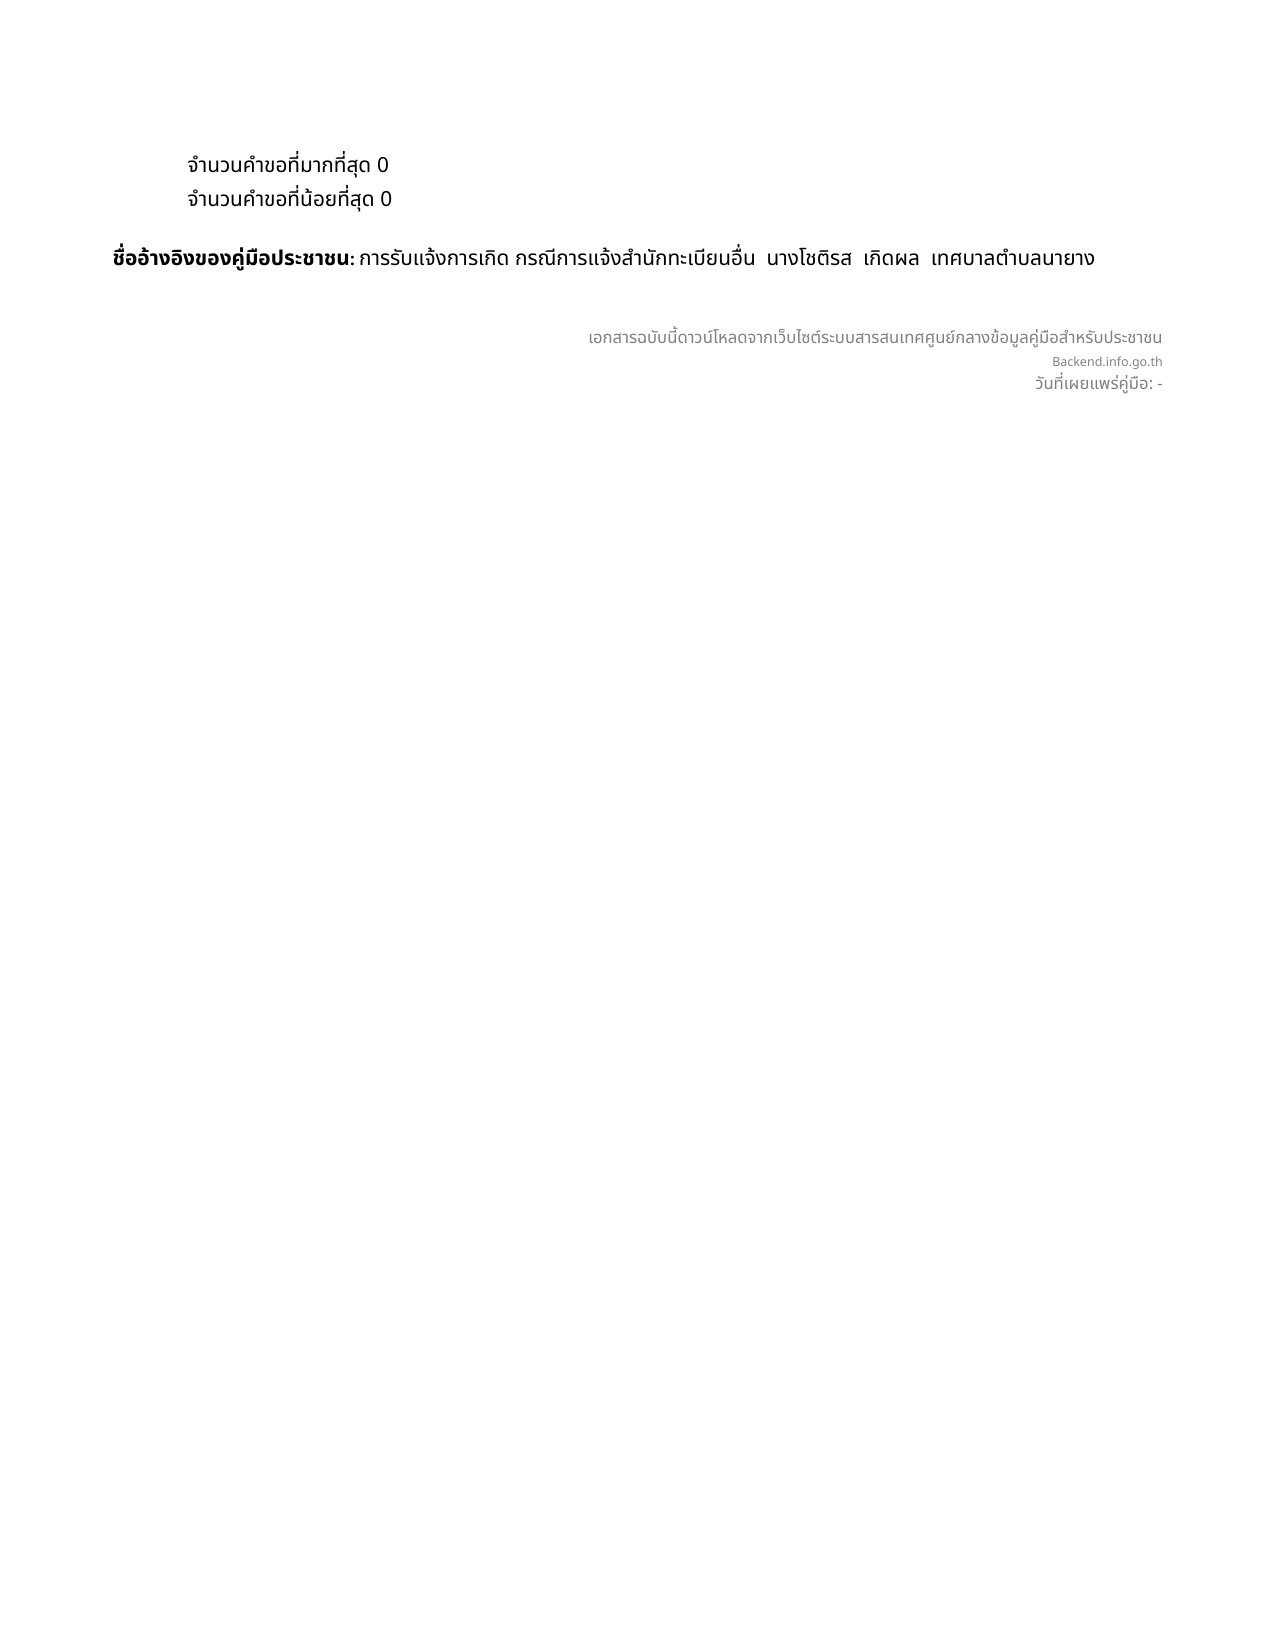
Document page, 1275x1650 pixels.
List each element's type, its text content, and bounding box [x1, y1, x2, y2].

text ชื่ออ้างอิงของคู่มือประชาชน: การรับแจ้งการเกิด กรณีการแจ้งสำนักทะเบียนอื่น นางโชติรส เกิดผล เทศบาลตำบลนายาง [112, 243, 1162, 274]
text จำนวนคำขอที่มากที่สุด 0 [112, 150, 1162, 182]
text จำนวนคำขอที่น้อยที่สุด 0 [112, 184, 1162, 216]
text Backend.info.go.th [112, 353, 1162, 370]
text วันที่เผยแพร่คู่มือ: - [112, 371, 1162, 397]
text เอกสารฉบับนี้ดาวน์โหลดจากเว็บไซต์ระบบสารสนเทศศูนย์กลางข้อมูลคู่มือสำหรับประชาชน [112, 326, 1162, 351]
